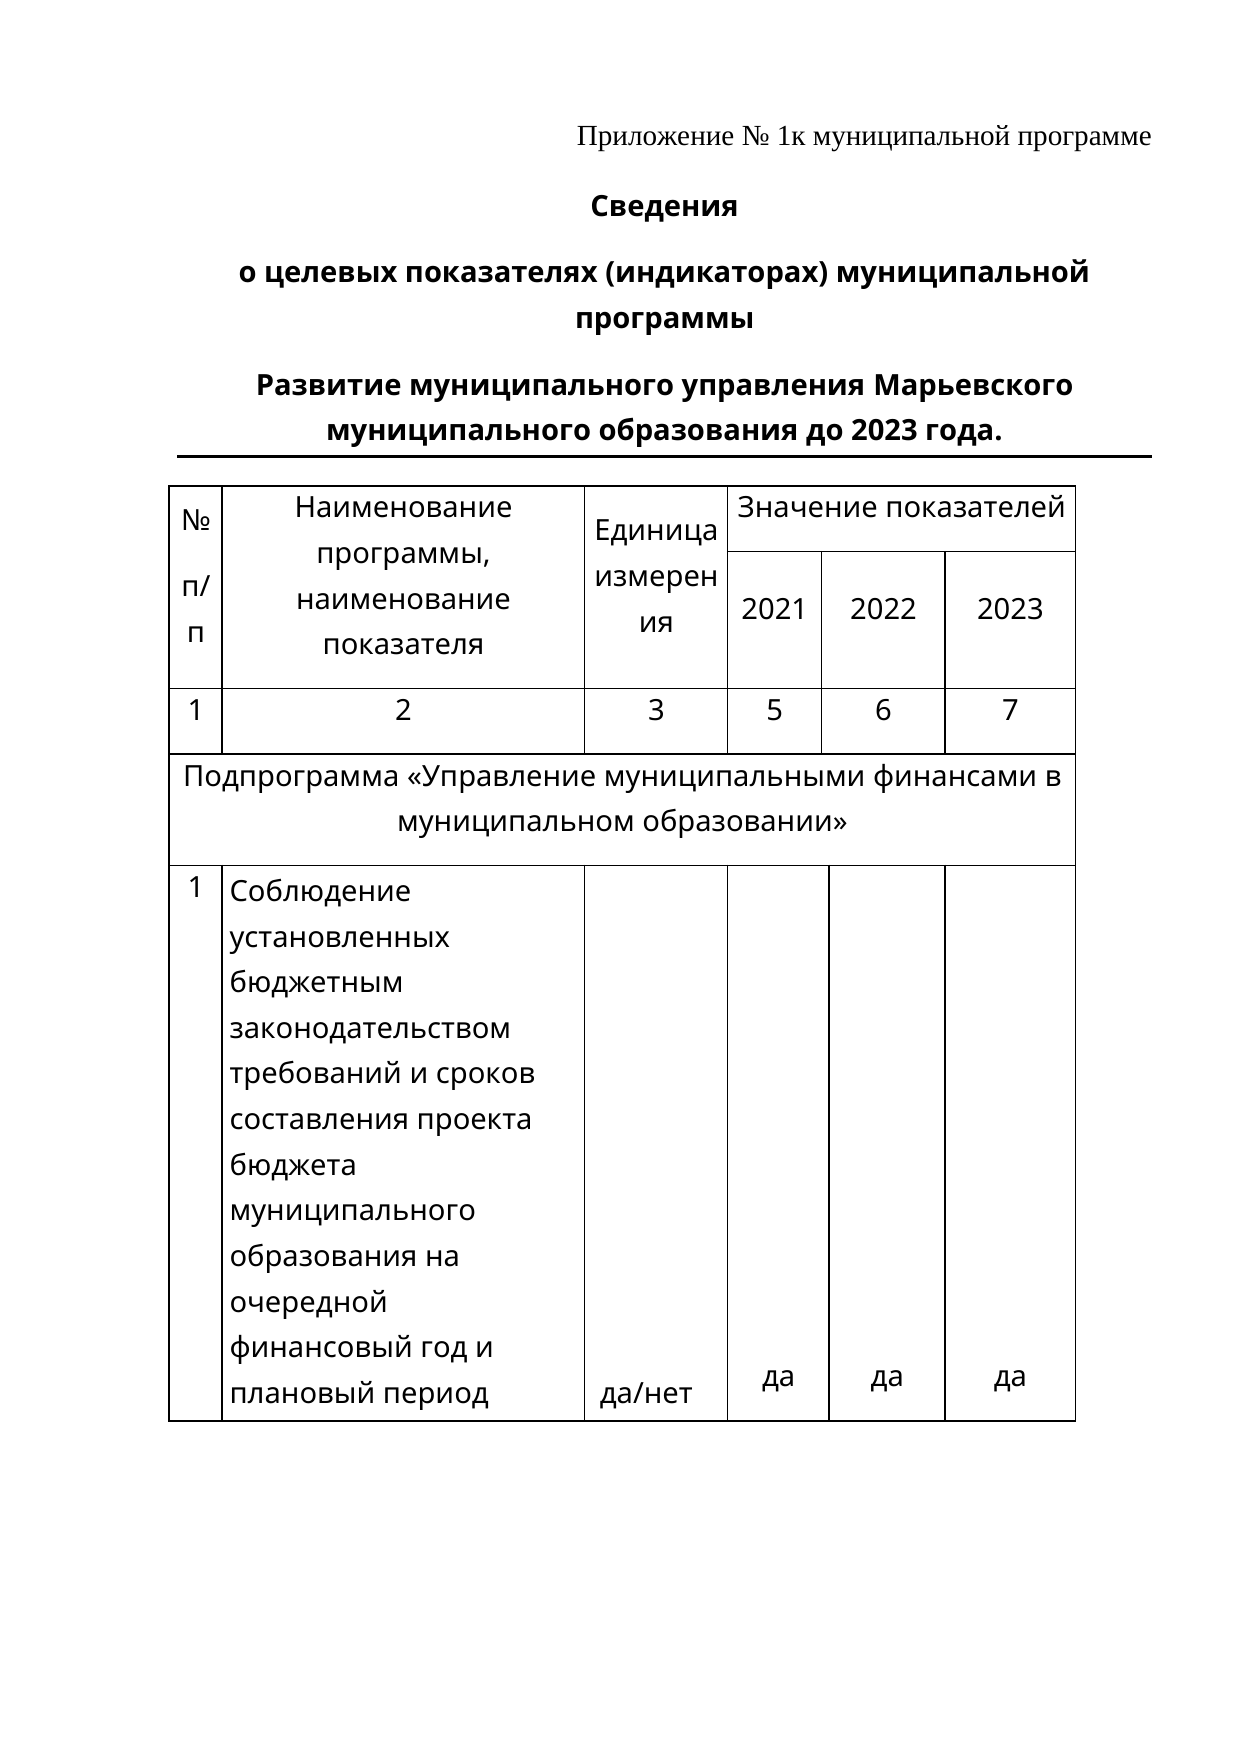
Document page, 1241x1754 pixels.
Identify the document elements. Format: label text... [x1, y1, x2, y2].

table_cell 3 [585, 689, 727, 753]
table_cell 2023 [946, 552, 1075, 688]
table_header Наименование программы, наименование показателя [223, 487, 584, 688]
table_cell да/нет [585, 866, 727, 1420]
text Приложение № 1к муниципальной программе [177, 118, 1152, 152]
table_cell да [728, 866, 828, 1420]
table_cell Подпрограмма «Управление муниципальными финансами в муниципальном образовании» [170, 755, 1075, 864]
table_cell 2022 [822, 552, 944, 688]
table_header № п/п [170, 487, 221, 688]
table_header Единица измерения [585, 487, 727, 688]
text Сведения [177, 185, 1152, 225]
text о целевых показателях (индикаторах) муниципальной программы [177, 252, 1152, 337]
table_cell 2 [223, 689, 584, 753]
table_cell 6 [822, 689, 944, 753]
table_cell 2021 [728, 552, 821, 688]
table_cell да [830, 866, 944, 1420]
table_header Значение показателей [728, 487, 1075, 551]
table_cell 7 [946, 689, 1075, 753]
table_cell 1 [170, 689, 221, 753]
text Развитие муниципального управления Марьевского муниципального образования до 2023 года. [177, 364, 1152, 455]
table_cell Соблюдение установленных бюджетным законодательством требований и сроков составления проекта бюджета муниципального образования на очередной финансовый год и плановый период [223, 866, 584, 1420]
table_cell 1 [170, 866, 221, 1420]
table_cell да [946, 866, 1075, 1420]
table_cell 5 [728, 689, 821, 753]
